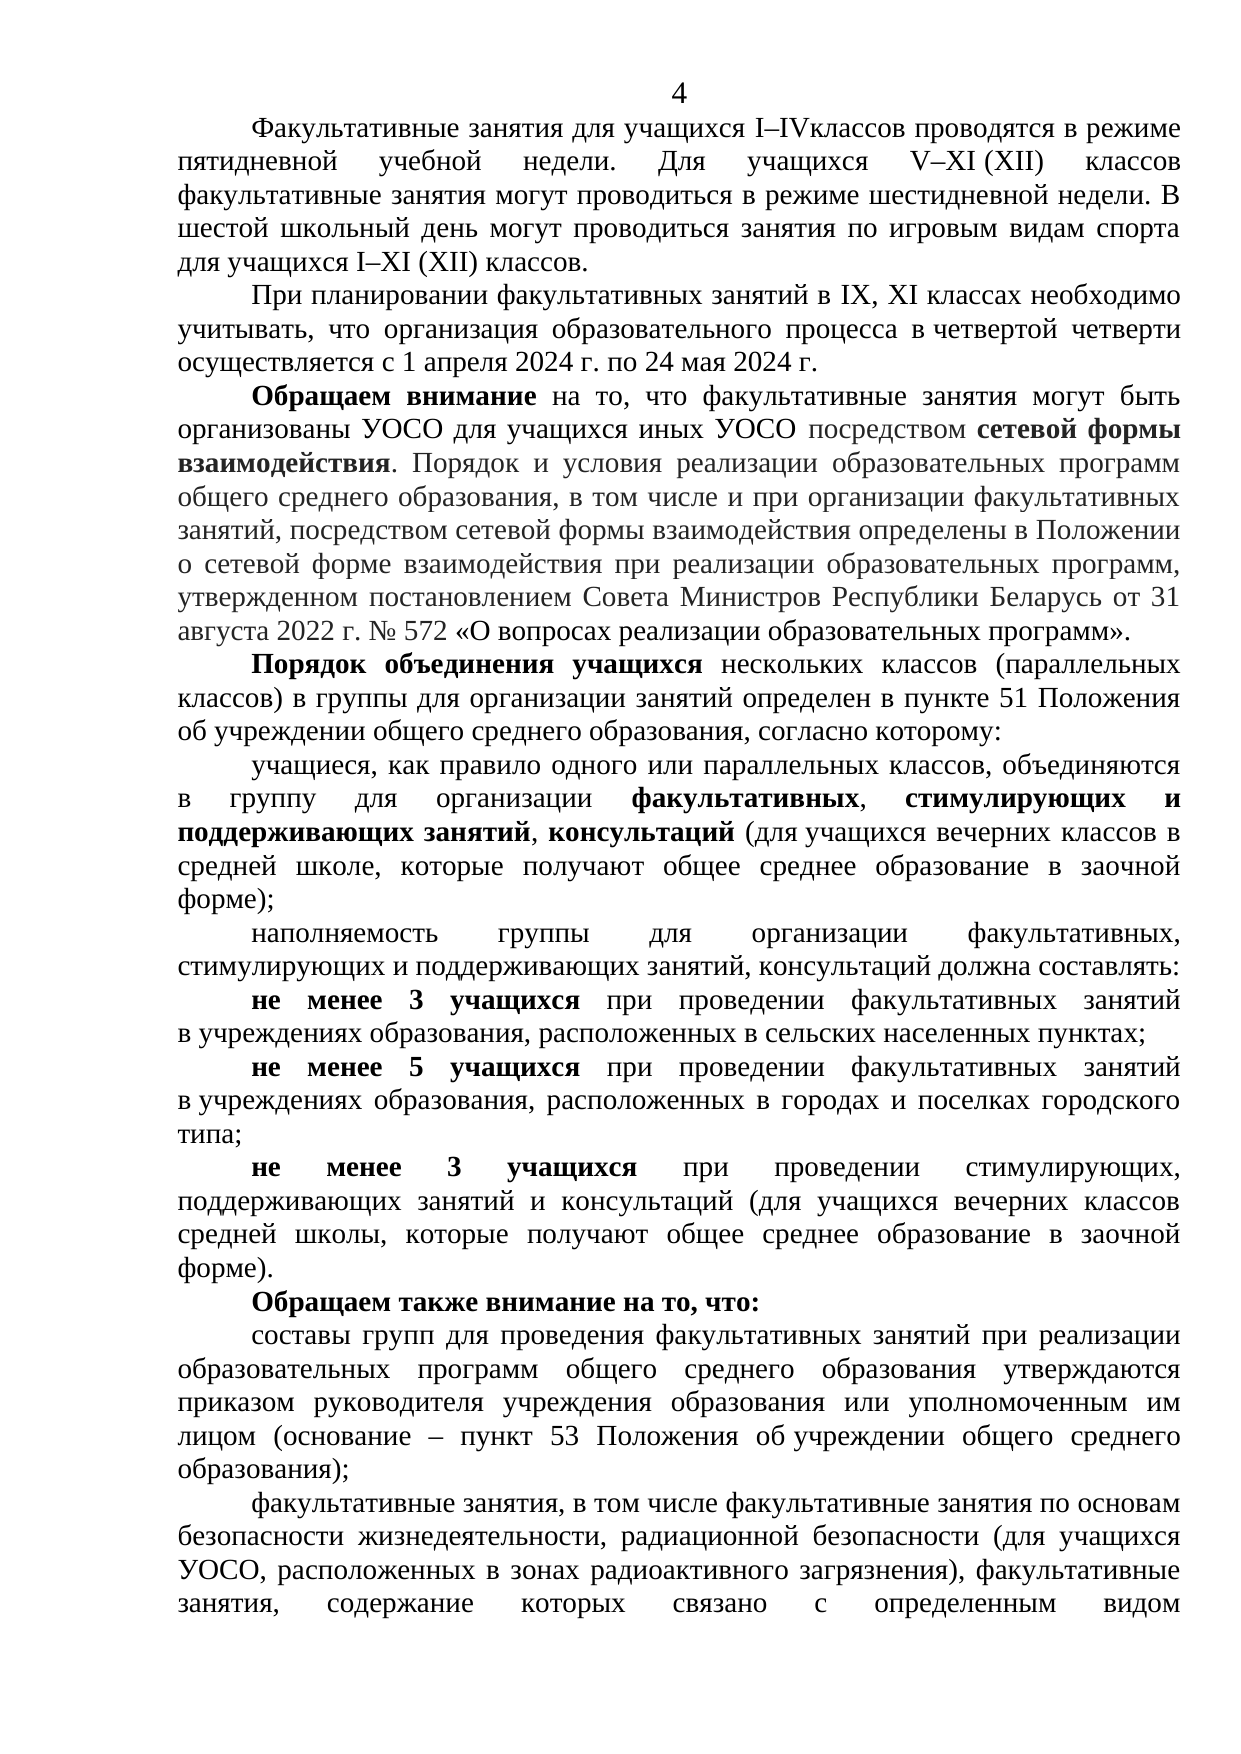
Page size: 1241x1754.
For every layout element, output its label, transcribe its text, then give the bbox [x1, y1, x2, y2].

text учащиеся, как правило одного или параллельных классов, объединяются в группу для организации факультативных, стимулирующих и поддерживающих занятий, консультаций (для учащихся вечерних классов в средней школе, которые получают общее среднее образование в заочной форме); [177, 747, 1181, 915]
text Порядок объединения учащихся нескольких классов (параллельных классов) в группы для организации занятий определен в пункте 51 Положения об учреждении общего среднего образования, согласно которому: [177, 646, 1181, 747]
text не менее 5 учащихся при проведении факультативных занятий в учреждениях образования, расположенных в городах и поселках городского типа; [177, 1049, 1181, 1149]
text не менее 3 учащихся при проведении факультативных занятий в учреждениях образования, расположенных в сельских населенных пунктах; [177, 982, 1181, 1049]
text не менее 3 учащихся при проведении стимулирующих, поддерживающих занятий и консультаций (для учащихся вечерних классов средней школы, которые получают общее среднее образование в заочной форме). [177, 1149, 1181, 1284]
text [177, 1485, 1181, 1619]
text наполняемость группы для организации факультативных, стимулирующих и поддерживающих занятий, консультаций должна составлять: [177, 915, 1181, 982]
text Факультативные занятия для учащихся I–IVклассов проводятся в режиме пятидневной учебной недели. Для учащихся V–XI (XII) классов факультативные занятия могут проводиться в режиме шестидневной недели. В шестой школьный день могут проводиться занятия по игровым видам спорта для учащихся I–XI (XII) классов. [177, 110, 1181, 277]
text составы групп для проведения факультативных занятий при реализации образовательных программ общего среднего образования утверждаются приказом руководителя учреждения образования или уполномоченным им лицом (основание – пункт 53 Положения об учреждении общего среднего образования); [177, 1317, 1181, 1485]
text Обращаем также внимание на то, что: [177, 1284, 1181, 1317]
text При планировании факультативных занятий в IX, XI классах необходимо учитывать, что организация образовательного процесса в четвертой четверти осуществляется с 1 апреля 2024 г. по 24 мая 2024 г. [177, 277, 1181, 378]
text Обращаем внимание на то, что факультативные занятия могут быть организованы УОСО для учащихся иных УОСО посредством сетевой формы взаимодействия. Порядок и условия реализации образовательных программ общего среднего образования, в том числе и при организации факультативных занятий, посредством сетевой формы взаимодействия определены в Положении о сетевой форме взаимодействия при реализации образовательных программ, утвержденном постановлением Совета Министров Республики Беларусь от 31 августа 2022 г. № 572 «О вопросах реализации образовательных программ». [177, 378, 1181, 445]
